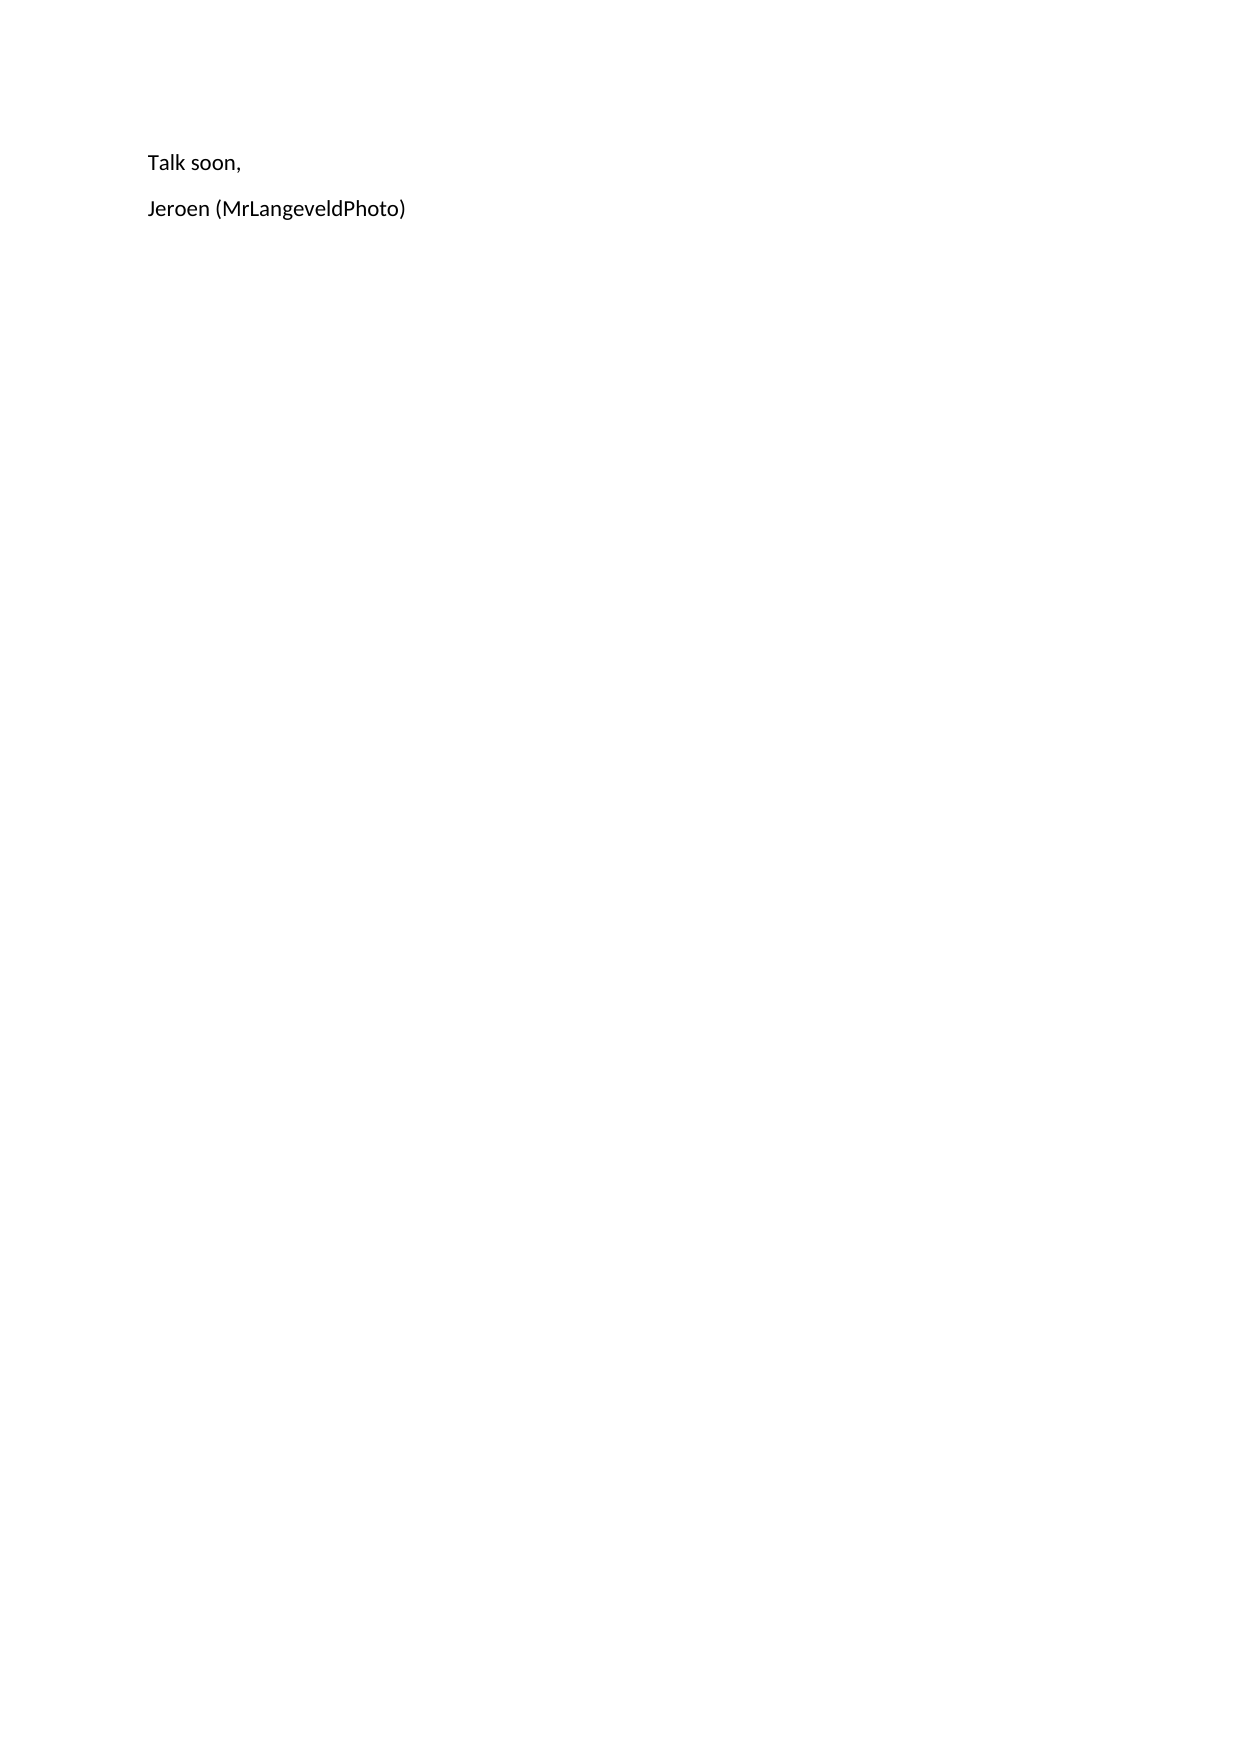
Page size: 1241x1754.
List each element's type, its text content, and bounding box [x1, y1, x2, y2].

text Jeroen (MrLangeveldPhoto) [148, 194, 1093, 222]
text Talk soon, [148, 148, 1093, 176]
